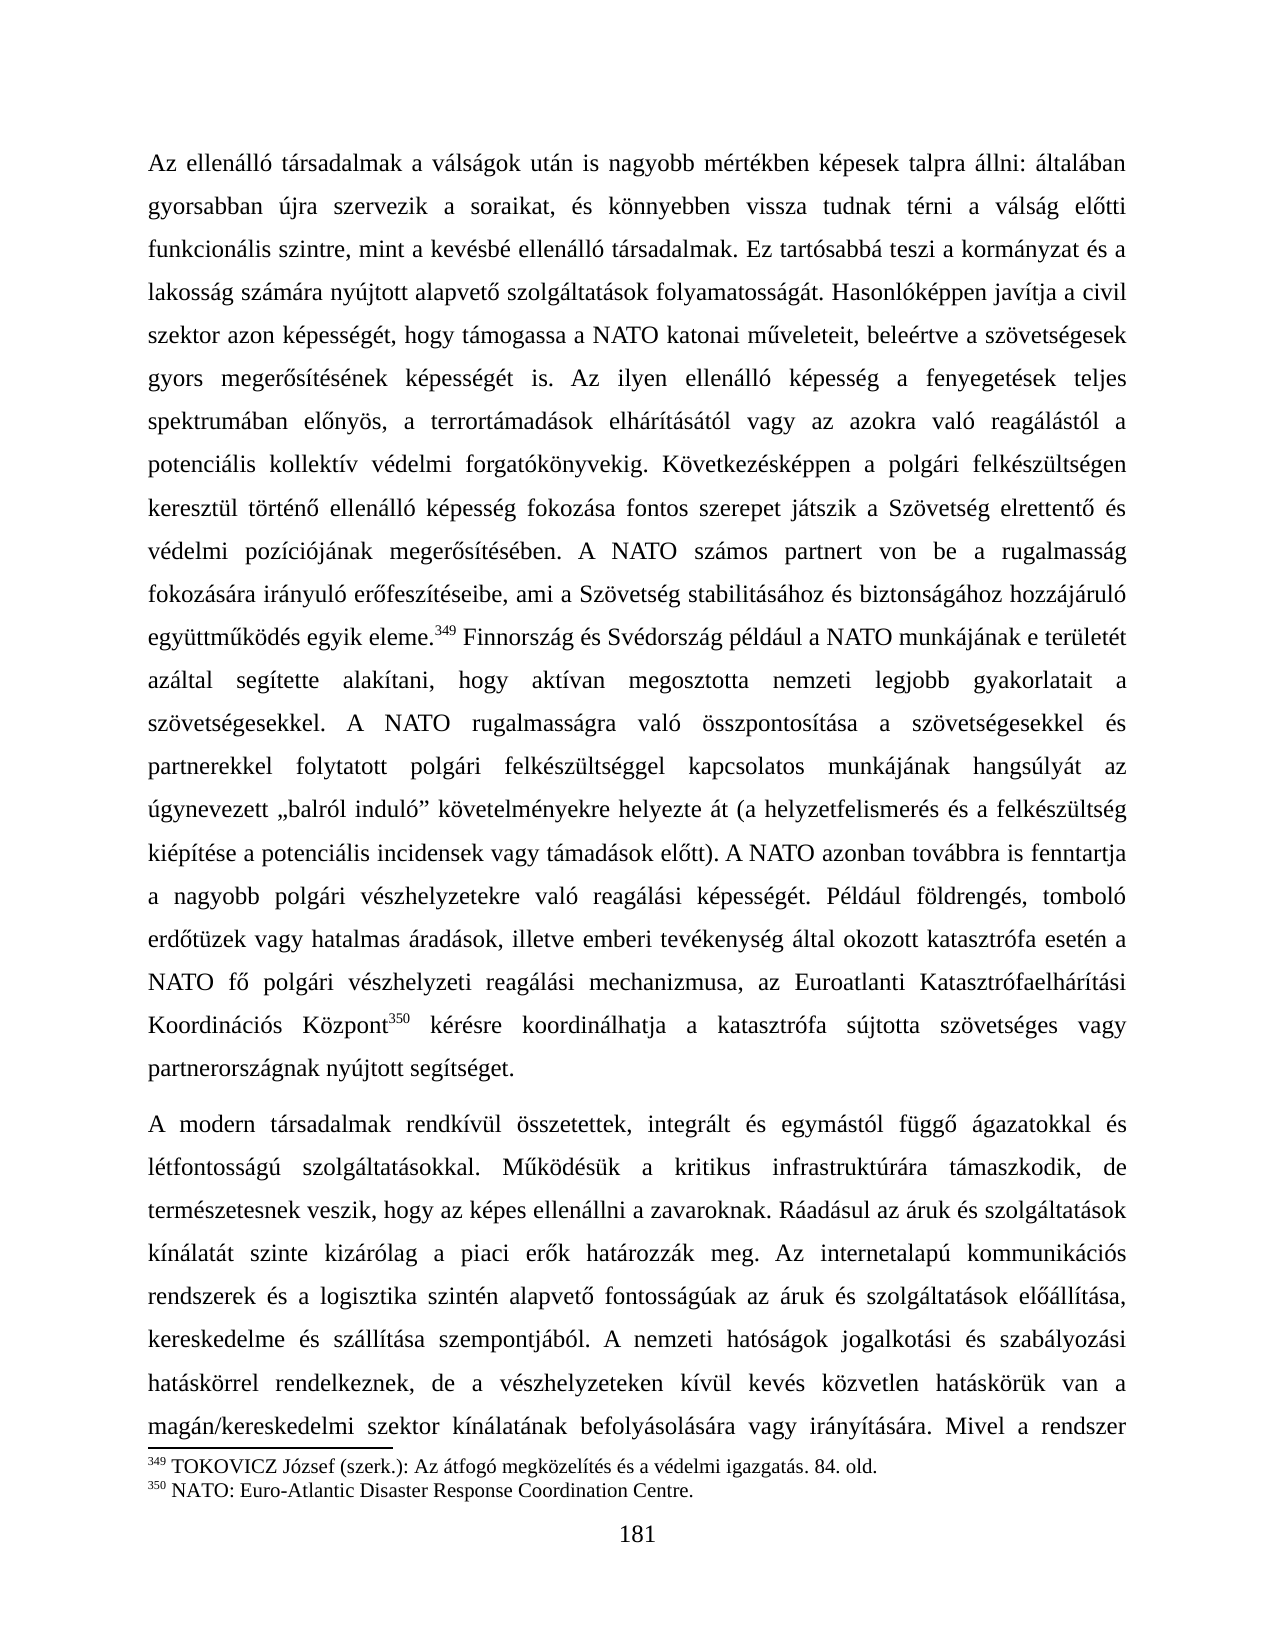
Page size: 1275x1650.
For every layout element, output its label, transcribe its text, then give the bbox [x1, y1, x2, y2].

text Az ellenálló társadalmak a válságok után is nagyobb mértékben képesek talpra állni: általában gyorsabban újra szervezik a soraikat, és könnyebben vissza tudnak térni a válság előtti funkcionális szintre, mint a kevésbé ellenálló társadalmak. Ez tartósabbá teszi a kormányzat és a lakosság számára nyújtott alapvető szolgáltatások folyamatosságát. Hasonlóképpen javítja a civil szektor azon képességét, hogy támogassa a NATO katonai műveleteit, beleértve a szövetségesek gyors megerősítésének képességét is. Az ilyen ellenálló képesség a fenyegetések teljes spektrumában előnyös, a terrortámadások elhárításától vagy az azokra való reagálástól a potenciális kollektív védelmi forgatókönyvekig. Következésképpen a polgári felkészültségen keresztül történő ellenálló képesség fokozása fontos szerepet játszik a Szövetség elrettentő és védelmi pozíciójának megerősítésében. A NATO számos partnert von be a rugalmasság fokozására irányuló erőfeszítéseibe, ami a Szövetség stabilitásához és biztonságához hozzájáruló együttműködés egyik eleme. Finnország és Svédország például a NATO munkájának e területét azáltal segítette alakítani, hogy aktívan megosztotta nemzeti legjobb gyakorlatait a szövetségesekkel. A NATO rugalmasságra való összpontosítása a szövetségesekkel és partnerekkel folytatott polgári felkészültséggel kapcsolatos munkájának hangsúlyát az úgynevezett „balról induló” követelményekre helyezte át (a helyzetfelismerés és a felkészültség kiépítése a potenciális incidensek vagy támadások előtt). A NATO azonban továbbra is fenntartja a nagyobb polgári vészhelyzetekre való reagálási képességét. Például földrengés, tomboló erdőtüzek vagy hatalmas áradások, illetve emberi tevékenység által okozott katasztrófa esetén a NATO fő polgári vészhelyzeti reagálási mechanizmusa, az Euroatlanti Katasztrófaelhárítási Koordinációs Központ kérésre koordinálhatja a katasztrófa sújtotta szövetséges vagy partnerországnak nyújtott segítséget. [148, 148, 1127, 1082]
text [148, 1109, 1127, 1439]
